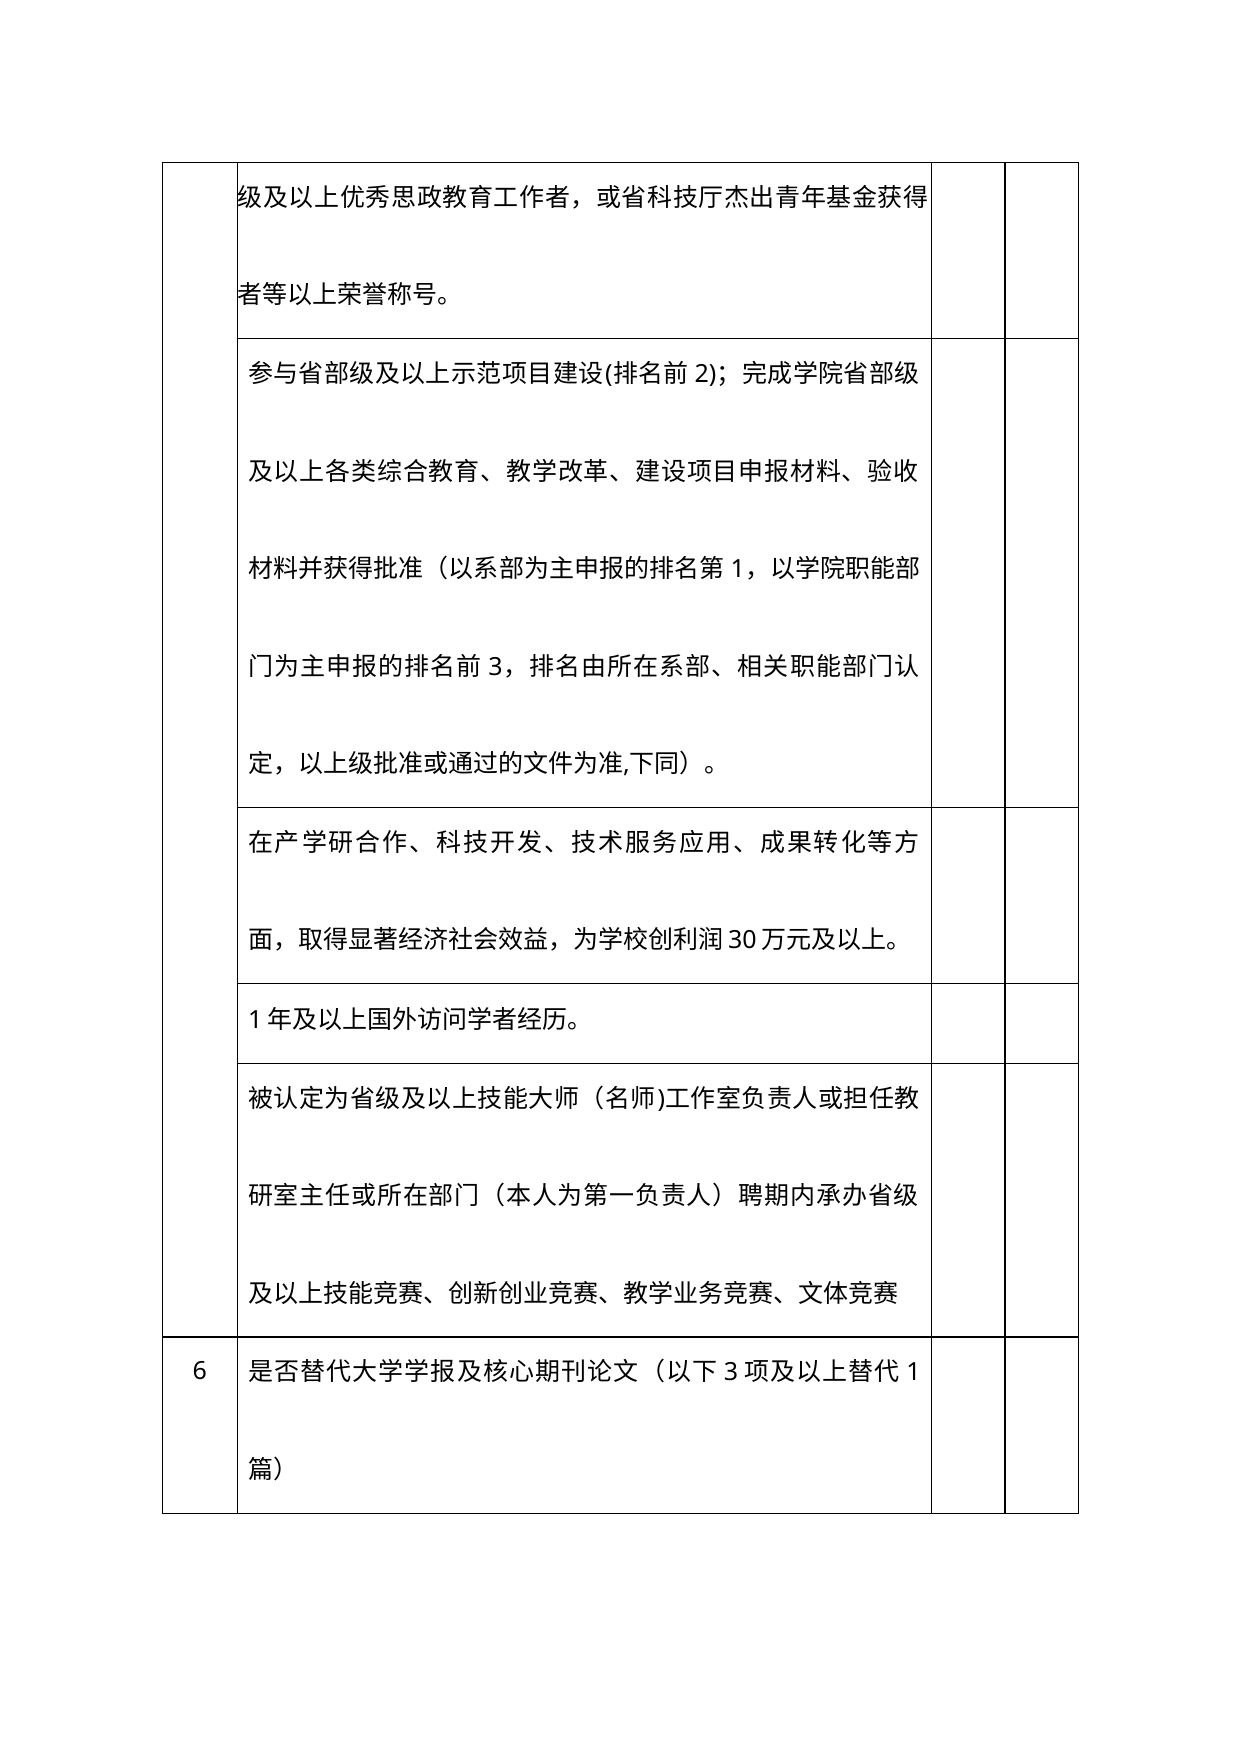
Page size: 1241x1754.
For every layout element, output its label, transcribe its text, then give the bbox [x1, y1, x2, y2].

table_cell [932, 1064, 1004, 1336]
table_cell 参与省部级及以上示范项目建设(排名前2)；完成学院省部级及以上各类综合教育、教学改革、建设项目申报材料、验收材料并获得批准（以系部为主申报的排名第1，以学院职能部门为主申报的排名前3，排名由所在系部、相关职能部门认定，以上级批准或通过的文件为准,下同）。 [238, 339, 931, 807]
table_cell 被认定为省级及以上技能大师（名师)工作室负责人或担任教研室主任或所在部门（本人为第一负责人）聘期内承办省级及以上技能竞赛、创新创业竞赛、教学业务竞赛、文体竞赛 [238, 1064, 931, 1336]
table_cell [932, 1338, 1004, 1512]
table_cell [1006, 1064, 1078, 1336]
table_cell [932, 984, 1004, 1063]
table_cell [1006, 163, 1078, 338]
table_cell 在产学研合作、科技开发、技术服务应用、成果转化等方面，取得显著经济社会效益，为学校创利润30万元及以上。 [238, 808, 931, 983]
table_cell [1006, 1338, 1078, 1512]
table_cell 是否替代大学学报及核心期刊论文（以下3项及以上替代1篇） [238, 1338, 931, 1512]
table_cell [1006, 808, 1078, 983]
table_cell [1006, 984, 1078, 1063]
table_cell [932, 808, 1004, 983]
table_cell 1年及以上国外访问学者经历。 [238, 984, 931, 1063]
table_cell [1006, 339, 1078, 807]
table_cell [238, 163, 931, 338]
table_cell 6 [163, 1338, 237, 1512]
table_cell [932, 339, 1004, 807]
table_cell [932, 163, 1004, 338]
